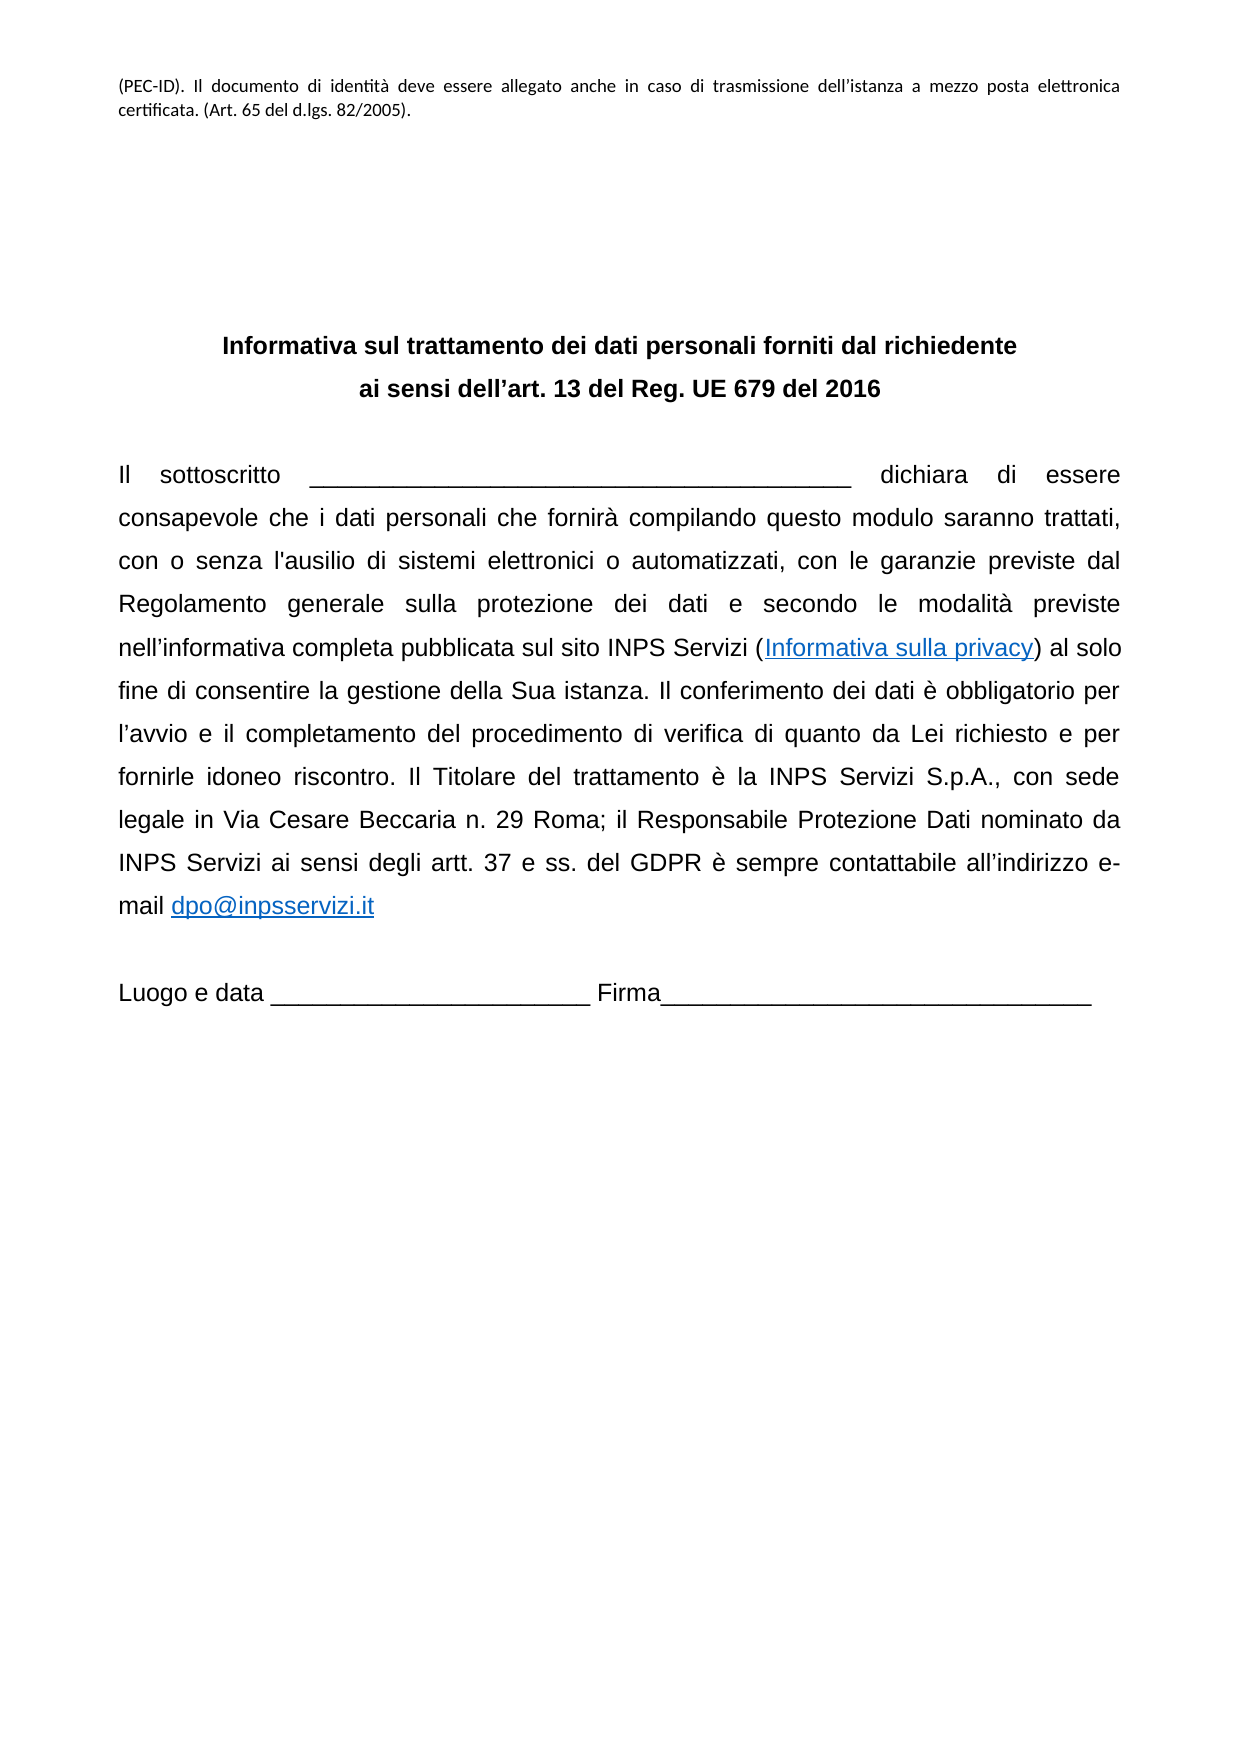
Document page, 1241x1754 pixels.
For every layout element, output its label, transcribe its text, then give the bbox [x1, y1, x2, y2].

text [118, 74, 1122, 121]
text Luogo e data _______________________ Firma_______________________________ [118, 978, 1122, 1006]
text ai sensi dell’art. 13 del Reg. UE 679 del 2016 [118, 374, 1122, 403]
text Il sottoscritto _______________________________________ dichiara di essere consapevole che i dati personali che fornirà compilando questo modulo saranno trattati, con o senza l'ausilio di sistemi elettronici o automatizzati, con le garanzie previste dal Regolamento generale sulla protezione dei dati e secondo le modalità previste nell’informativa completa pubblicata sul sito INPS Servizi (Informativa sulla privacy) al solo fine di consentire la gestione della Sua istanza. Il conferimento dei dati è obbligatorio per l’avvio e il completamento del procedimento di verifica di quanto da Lei richiesto e per fornirle idoneo riscontro. Il Titolare del trattamento è la INPS Servizi S.p.A., con sede legale in Via Cesare Beccaria n. 29 Roma; il Responsabile Protezione Dati nominato da INPS Servizi ai sensi degli artt. 37 e ss. del GDPR è sempre contattabile all’indirizzo e-mail dpo@inpsservizi.it [118, 460, 1122, 920]
text Informativa sul trattamento dei dati personali forniti dal richiedente [118, 331, 1122, 359]
